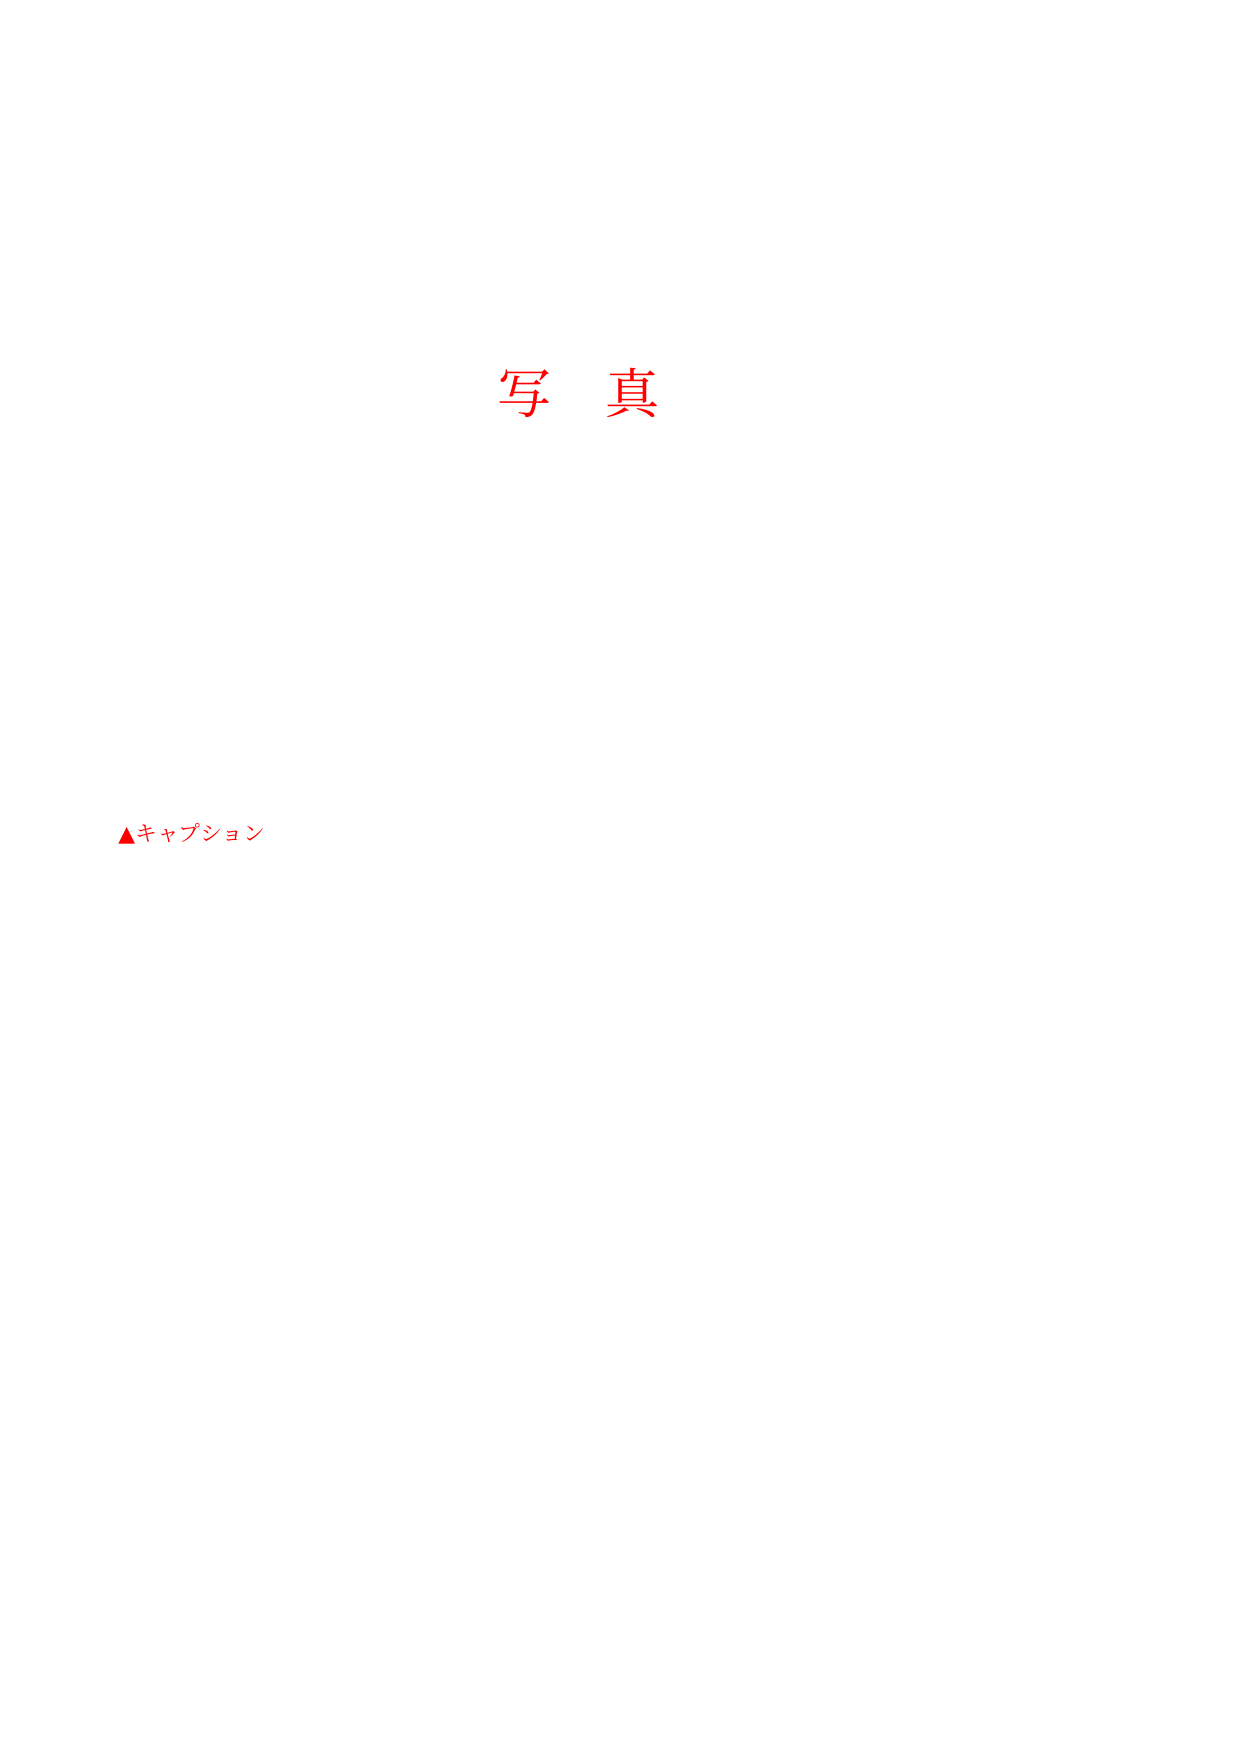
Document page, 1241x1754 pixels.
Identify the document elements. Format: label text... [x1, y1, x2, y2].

text 写 真 [118, 351, 1122, 429]
text ▲キャプション [118, 816, 1122, 848]
